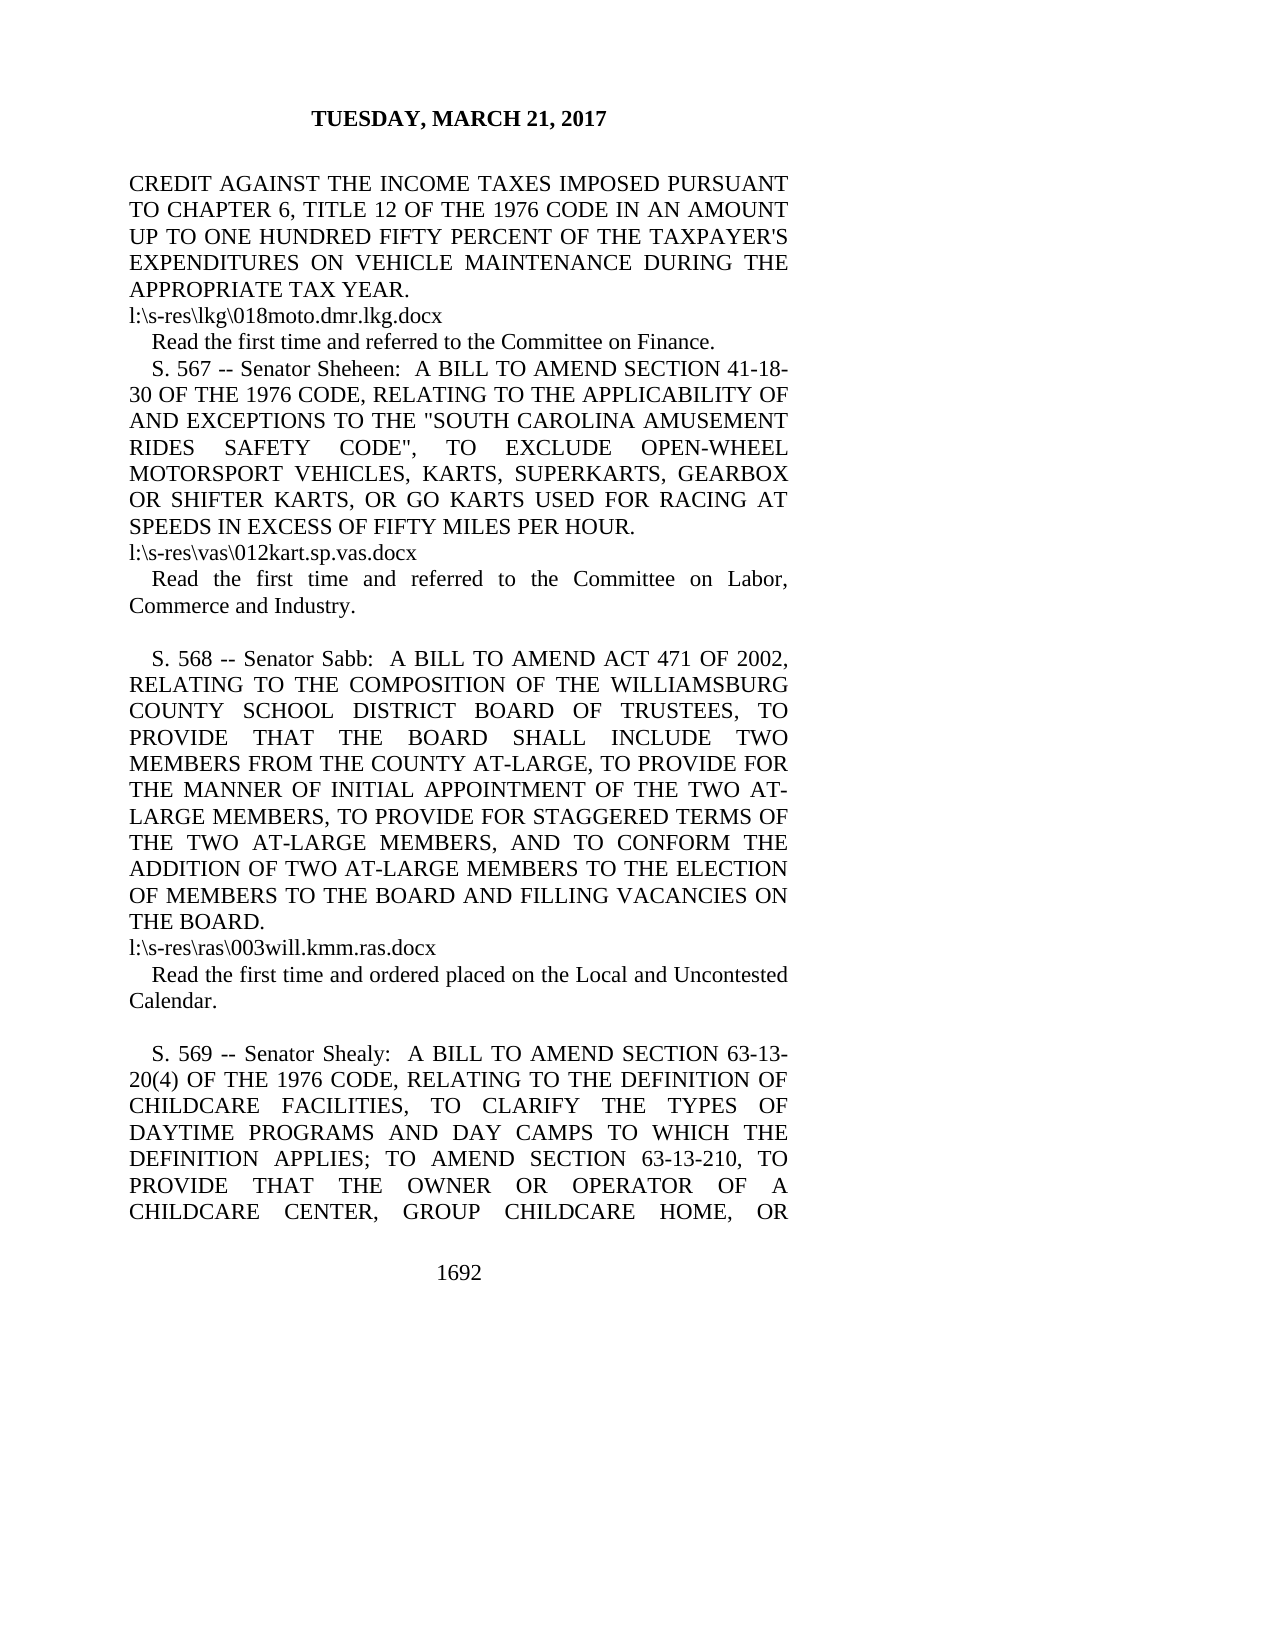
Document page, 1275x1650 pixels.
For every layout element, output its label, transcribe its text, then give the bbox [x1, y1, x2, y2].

text S. 568 -- Senator Sabb: A BILL TO AMEND ACT 471 OF 2002, RELATING TO THE COMPOSITION OF THE WILLIAMSBURG COUNTY SCHOOL DISTRICT BOARD OF TRUSTEES, TO PROVIDE THAT THE BOARD SHALL INCLUDE TWO MEMBERS FROM THE COUNTY AT-LARGE, TO PROVIDE FOR THE MANNER OF INITIAL APPOINTMENT OF THE TWO AT-LARGE MEMBERS, TO PROVIDE FOR STAGGERED TERMS OF THE TWO AT-LARGE MEMBERS, AND TO CONFORM THE ADDITION OF TWO AT-LARGE MEMBERS TO THE ELECTION OF MEMBERS TO THE BOARD AND FILLING VACANCIES ON THE BOARD. [129, 644, 789, 934]
text l:\s-res\ras\003will.kmm.ras.docx [129, 934, 789, 961]
text Read the first time and referred to the Committee on Finance. [129, 328, 789, 355]
text Read the first time and referred to the Committee on Labor, Commerce and Industry. [129, 566, 789, 618]
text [129, 170, 789, 302]
text l:\s-res\vas\012kart.sp.vas.docx [129, 539, 789, 566]
text Read the first time and ordered placed on the Local and Uncontested Calendar. [129, 961, 789, 1013]
text l:\s-res\lkg\018moto.dmr.lkg.docx [129, 302, 789, 328]
text S. 567 -- Senator Sheheen: A BILL TO AMEND SECTION 41-18-30 OF THE 1976 CODE, RELATING TO THE APPLICABILITY OF AND EXCEPTIONS TO THE "SOUTH CAROLINA AMUSEMENT RIDES SAFETY CODE", TO EXCLUDE OPEN-WHEEL MOTORSPORT VEHICLES, KARTS, SUPERKARTS, GEARBOX OR SHIFTER KARTS, OR GO KARTS USED FOR RACING AT SPEEDS IN EXCESS OF FIFTY MILES PER HOUR. [129, 355, 789, 539]
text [129, 1040, 789, 1224]
